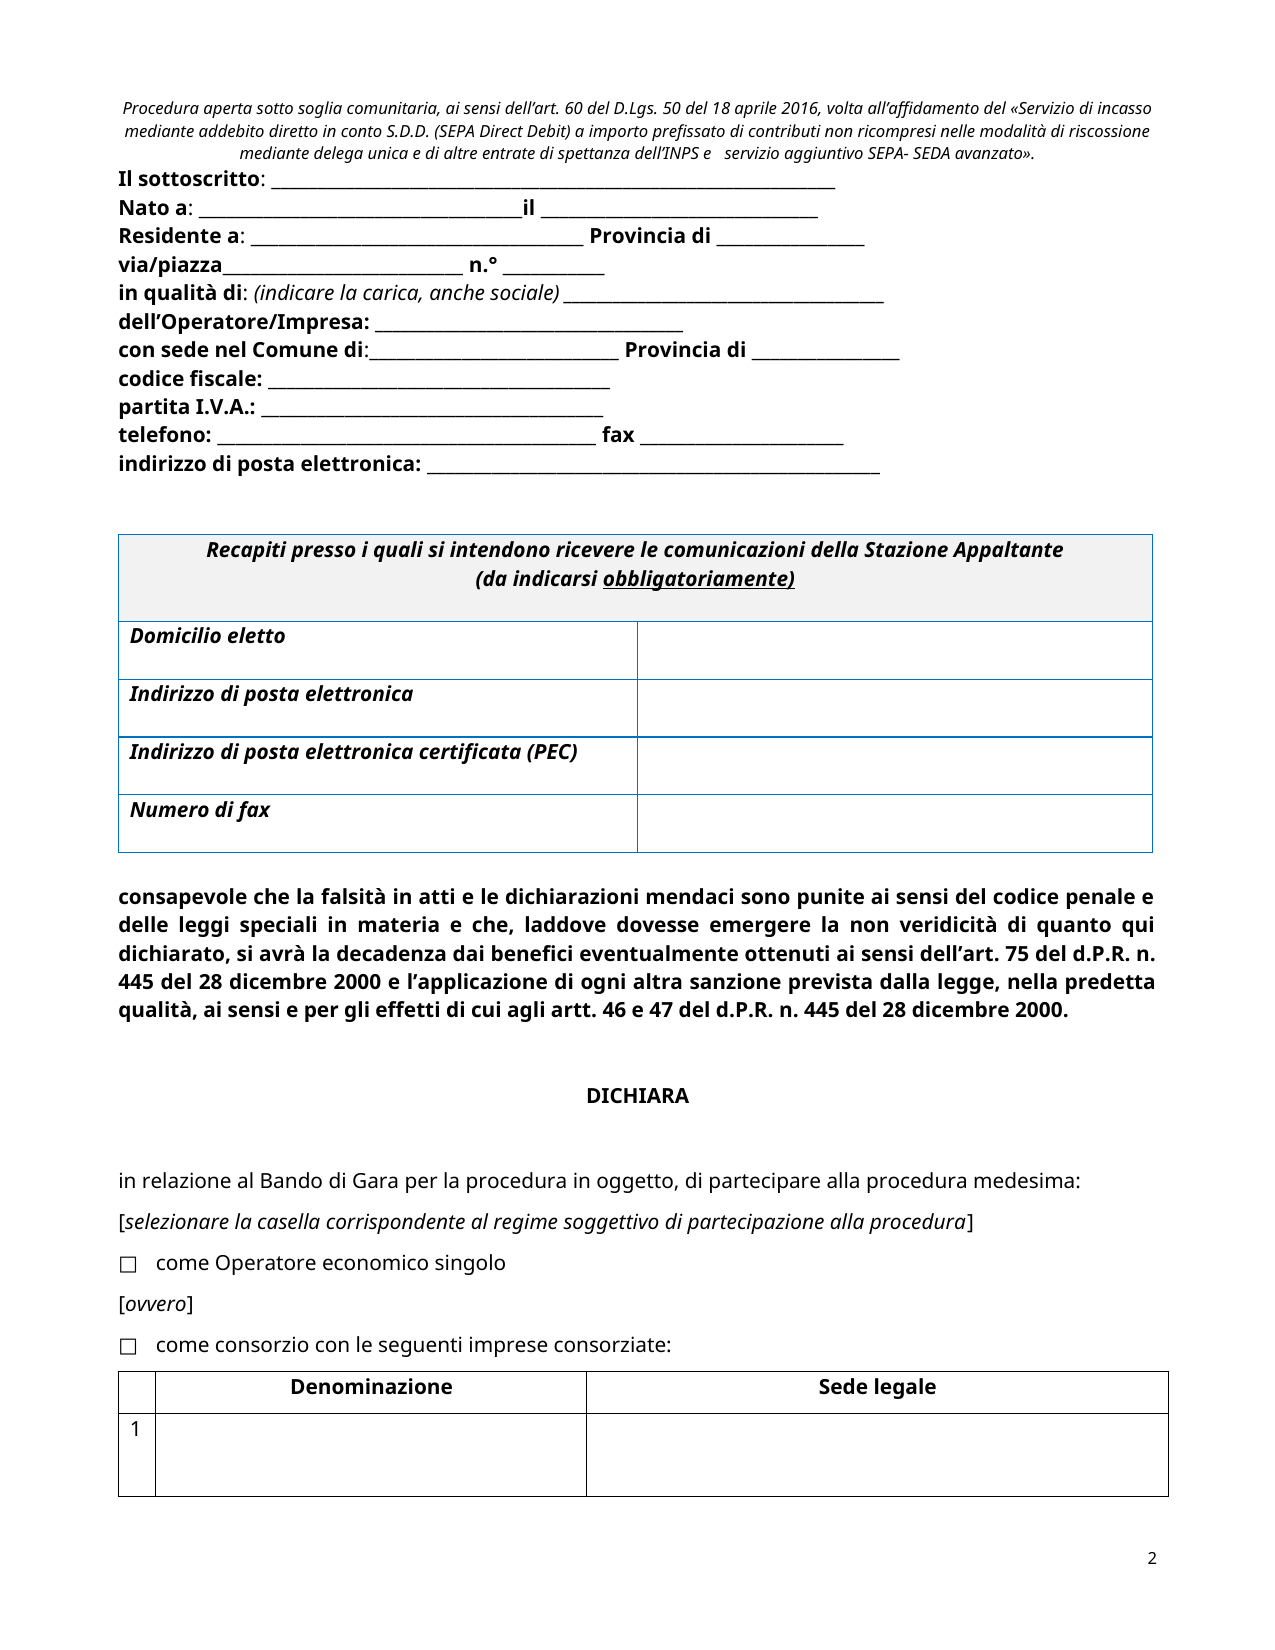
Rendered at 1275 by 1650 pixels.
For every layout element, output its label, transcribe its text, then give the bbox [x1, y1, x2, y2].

text DICHIARA [118, 1081, 1157, 1109]
text Il sottoscritto: _____________________________________________________________ [118, 164, 1157, 193]
table_header [119, 1372, 155, 1413]
text indirizzo di posta elettronica: _________________________________________________ [118, 449, 1157, 477]
table_header Sede legale [587, 1372, 1168, 1413]
table_cell [638, 795, 1152, 852]
table_cell Indirizzo di posta elettronica [119, 680, 637, 736]
text partita I.V.A.: _____________________________________ [118, 392, 1157, 421]
table_cell [638, 622, 1152, 678]
text consapevole che la falsità in atti e le dichiarazioni mendaci sono punite ai sensi del codice penale e delle leggi speciali in materia e che, laddove dovesse emergere la non veridicità di quanto qui dichiarato, si avrà la decadenza dai benefici eventualmente ottenuti ai sensi dell’art. 75 del d.P.R. n. 445 del 28 dicembre 2000 e l’applicazione di ogni altra sanzione prevista dalla legge, nella predetta qualità, ai sensi e per gli effetti di cui agli artt. 46 e 47 del d.P.R. n. 445 del 28 dicembre 2000. [118, 882, 1157, 1024]
text telefono: _________________________________________ fax ______________________ [118, 421, 1157, 449]
table_cell [638, 738, 1152, 794]
table_cell Domicilio eletto [119, 622, 637, 678]
text codice fiscale: _____________________________________ [118, 364, 1157, 392]
table_cell [156, 1414, 586, 1496]
text Residente a: ____________________________________ Provincia di ________________ [118, 221, 1157, 250]
table_cell Indirizzo di posta elettronica certificata (PEC) [119, 738, 637, 794]
text □ come Operatore economico singolo [118, 1248, 1157, 1276]
table_cell Numero di fax [119, 795, 637, 852]
table_cell 1 [119, 1414, 155, 1496]
text □ come consorzio con le seguenti imprese consorziate: [118, 1330, 1157, 1358]
text Nato a: ___________________________________il ______________________________ [118, 193, 1157, 221]
table_cell [638, 680, 1152, 736]
text con sede nel Comune di:___________________________ Provincia di ________________ [118, 335, 1157, 364]
text [ovvero] [118, 1289, 1157, 1317]
text in relazione al Bando di Gara per la procedura in oggetto, di partecipare alla procedura medesima: [118, 1166, 1157, 1194]
text [selezionare la casella corrispondente al regime soggettivo di partecipazione alla procedura] [118, 1207, 1157, 1236]
text via/piazza__________________________ n.° ___________ [118, 250, 1157, 278]
table_cell [587, 1414, 1168, 1496]
table_header Recapiti presso i quali si intendono ricevere le comunicazioni della Stazione Appaltante (da indicarsi obbligatoriamente) [119, 535, 1152, 621]
text in qualità di: (indicare la carica, anche sociale) _______________________________________ [118, 278, 1157, 307]
table_header Denominazione [156, 1372, 586, 1413]
text dell’Operatore/Impresa: ____________________________________ [118, 307, 1157, 335]
